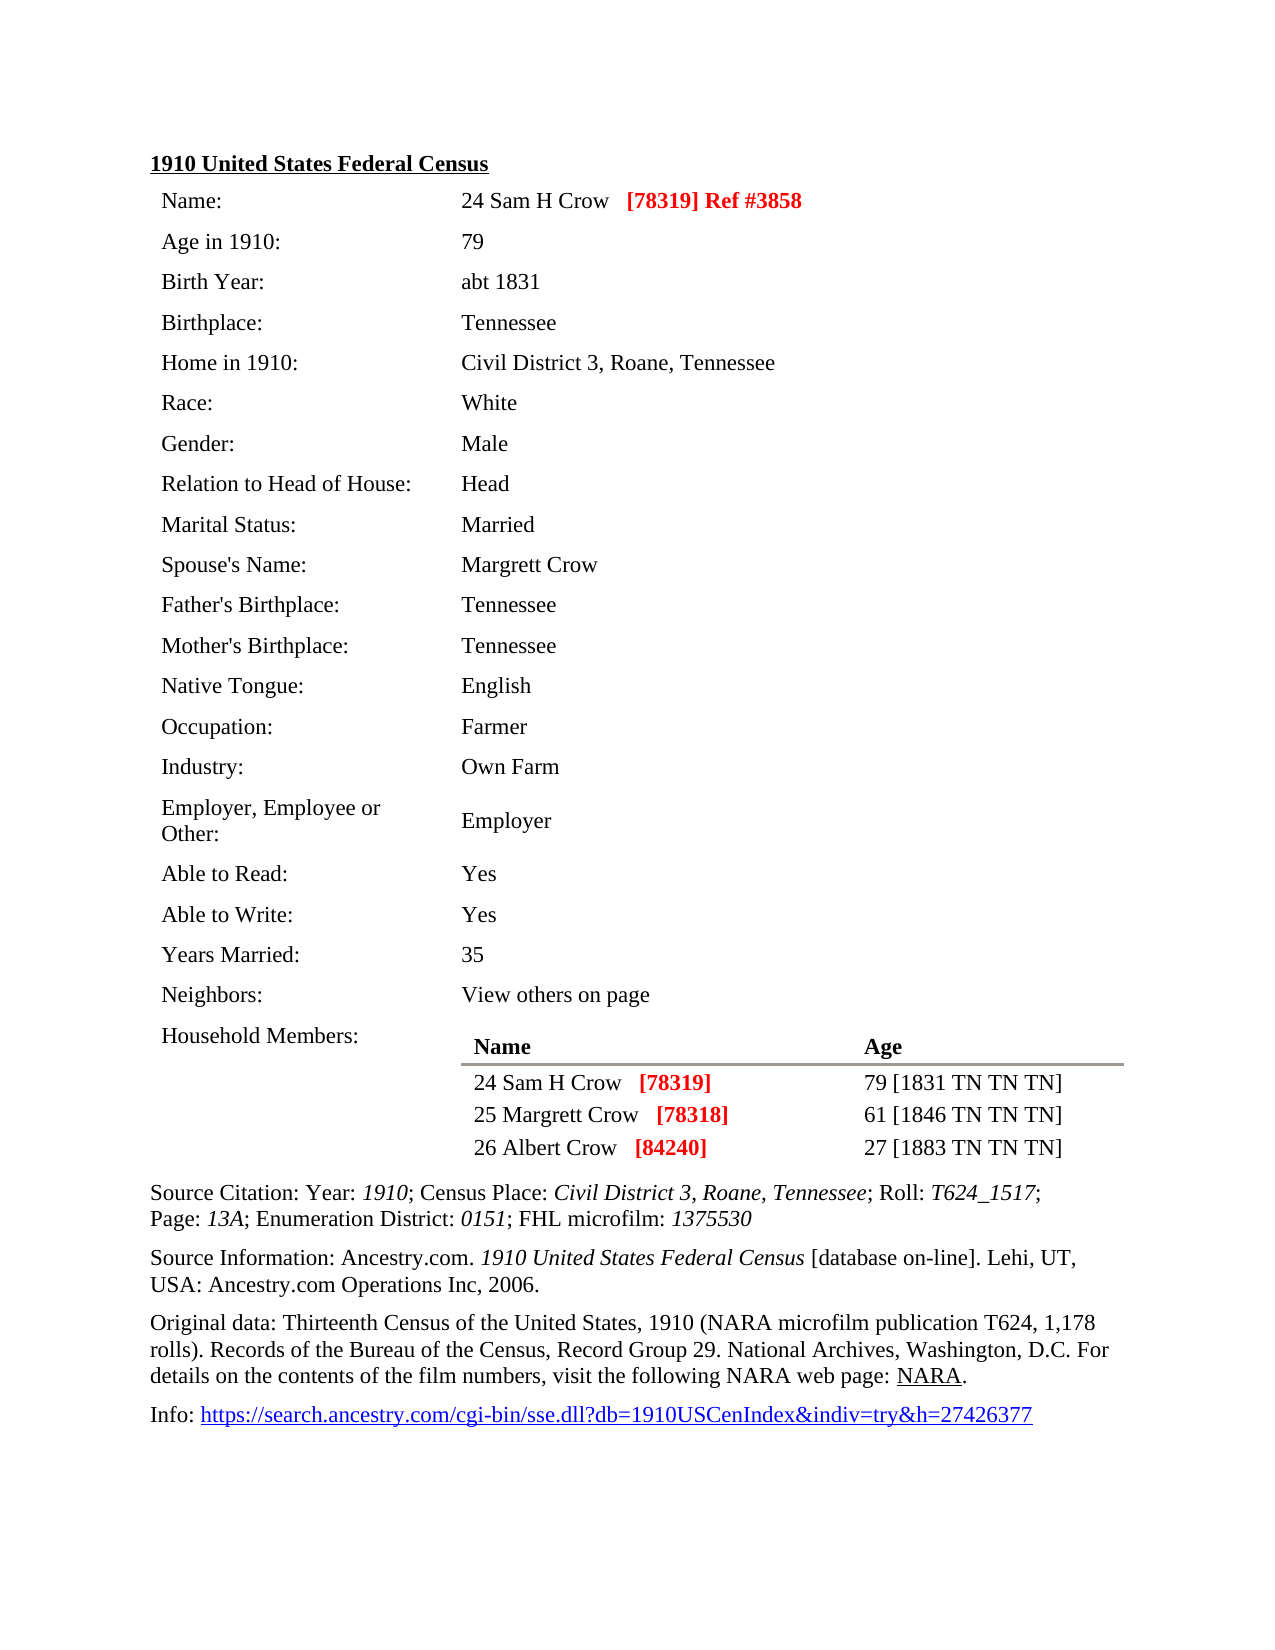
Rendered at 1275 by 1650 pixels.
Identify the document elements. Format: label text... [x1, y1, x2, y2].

table_cell Own Farm [449, 742, 1136, 783]
table_cell Industry: [149, 742, 448, 783]
table_cell View others on page [449, 971, 1136, 1011]
table_cell 35 [449, 930, 1136, 971]
table_cell Native Tongue: [149, 661, 448, 702]
table_cell [449, 1011, 1136, 1167]
table_cell Father's Birthplace: [149, 581, 448, 621]
table_cell Neighbors: [149, 971, 448, 1011]
table_cell Age in 1910: [149, 217, 448, 257]
table_cell 79 [449, 217, 1136, 257]
table_cell Married [449, 500, 1136, 540]
table_cell Male [449, 419, 1136, 459]
table_cell White [449, 379, 1136, 419]
text Info: https://search.ancestry.com/cgi-bin/sse.dll?db=1910USCenIndex&indiv=try&h=27426377 [150, 1401, 1125, 1427]
table_cell Years Married: [149, 930, 448, 971]
table_cell Yes [449, 849, 1136, 890]
table_cell Marital Status: [149, 500, 448, 540]
table_header 24 Sam H Crow [78319] Ref #3858 [449, 176, 1136, 217]
table_cell Home in 1910: [149, 338, 448, 378]
table_cell Able to Read: [149, 849, 448, 890]
table_cell Birthplace: [149, 298, 448, 338]
table_cell Gender: [149, 419, 448, 459]
table_cell Head [449, 459, 1136, 500]
table_cell Able to Write: [149, 890, 448, 930]
table_cell Tennessee [449, 298, 1136, 338]
text Source Citation: Year: 1910; Census Place: Civil District 3, Roane, Tennessee; Roll: T624_1517; Page: 13A; Enumeration District: 0151; FHL microfilm: 1375530 [150, 1179, 1125, 1232]
table_cell Tennessee [449, 621, 1136, 661]
table_cell Occupation: [149, 702, 448, 742]
table_cell Tennessee [449, 581, 1136, 621]
table_header Name: [149, 176, 448, 217]
table_cell Margrett Crow [449, 540, 1136, 581]
text Source Information: Ancestry.com. 1910 United States Federal Census [database on-line]. Lehi, UT, USA: Ancestry.com Operations Inc, 2006. [150, 1244, 1125, 1297]
table_cell English [449, 661, 1136, 702]
table_cell Spouse's Name: [149, 540, 448, 581]
table_cell Mother's Birthplace: [149, 621, 448, 661]
table_cell Yes [449, 890, 1136, 930]
table_cell Civil District 3, Roane, Tennessee [449, 338, 1136, 378]
table_cell Employer [449, 783, 1136, 849]
text 1910 United States Federal Census [150, 150, 1125, 176]
table_cell abt 1831 [449, 257, 1136, 298]
table_cell Race: [149, 379, 448, 419]
table_cell Employer, Employee or Other: [149, 783, 448, 849]
table_cell Birth Year: [149, 257, 448, 298]
table_cell Relation to Head of House: [149, 459, 448, 500]
table_cell Household Members: [149, 1011, 448, 1167]
table_cell Farmer [449, 702, 1136, 742]
text Original data: Thirteenth Census of the United States, 1910 (NARA microfilm publication T624, 1,178 rolls). Records of the Bureau of the Census, Record Group 29. National Archives, Washington, D.C. For details on the contents of the film numbers, visit the following NARA web page: NARA. [150, 1309, 1125, 1388]
